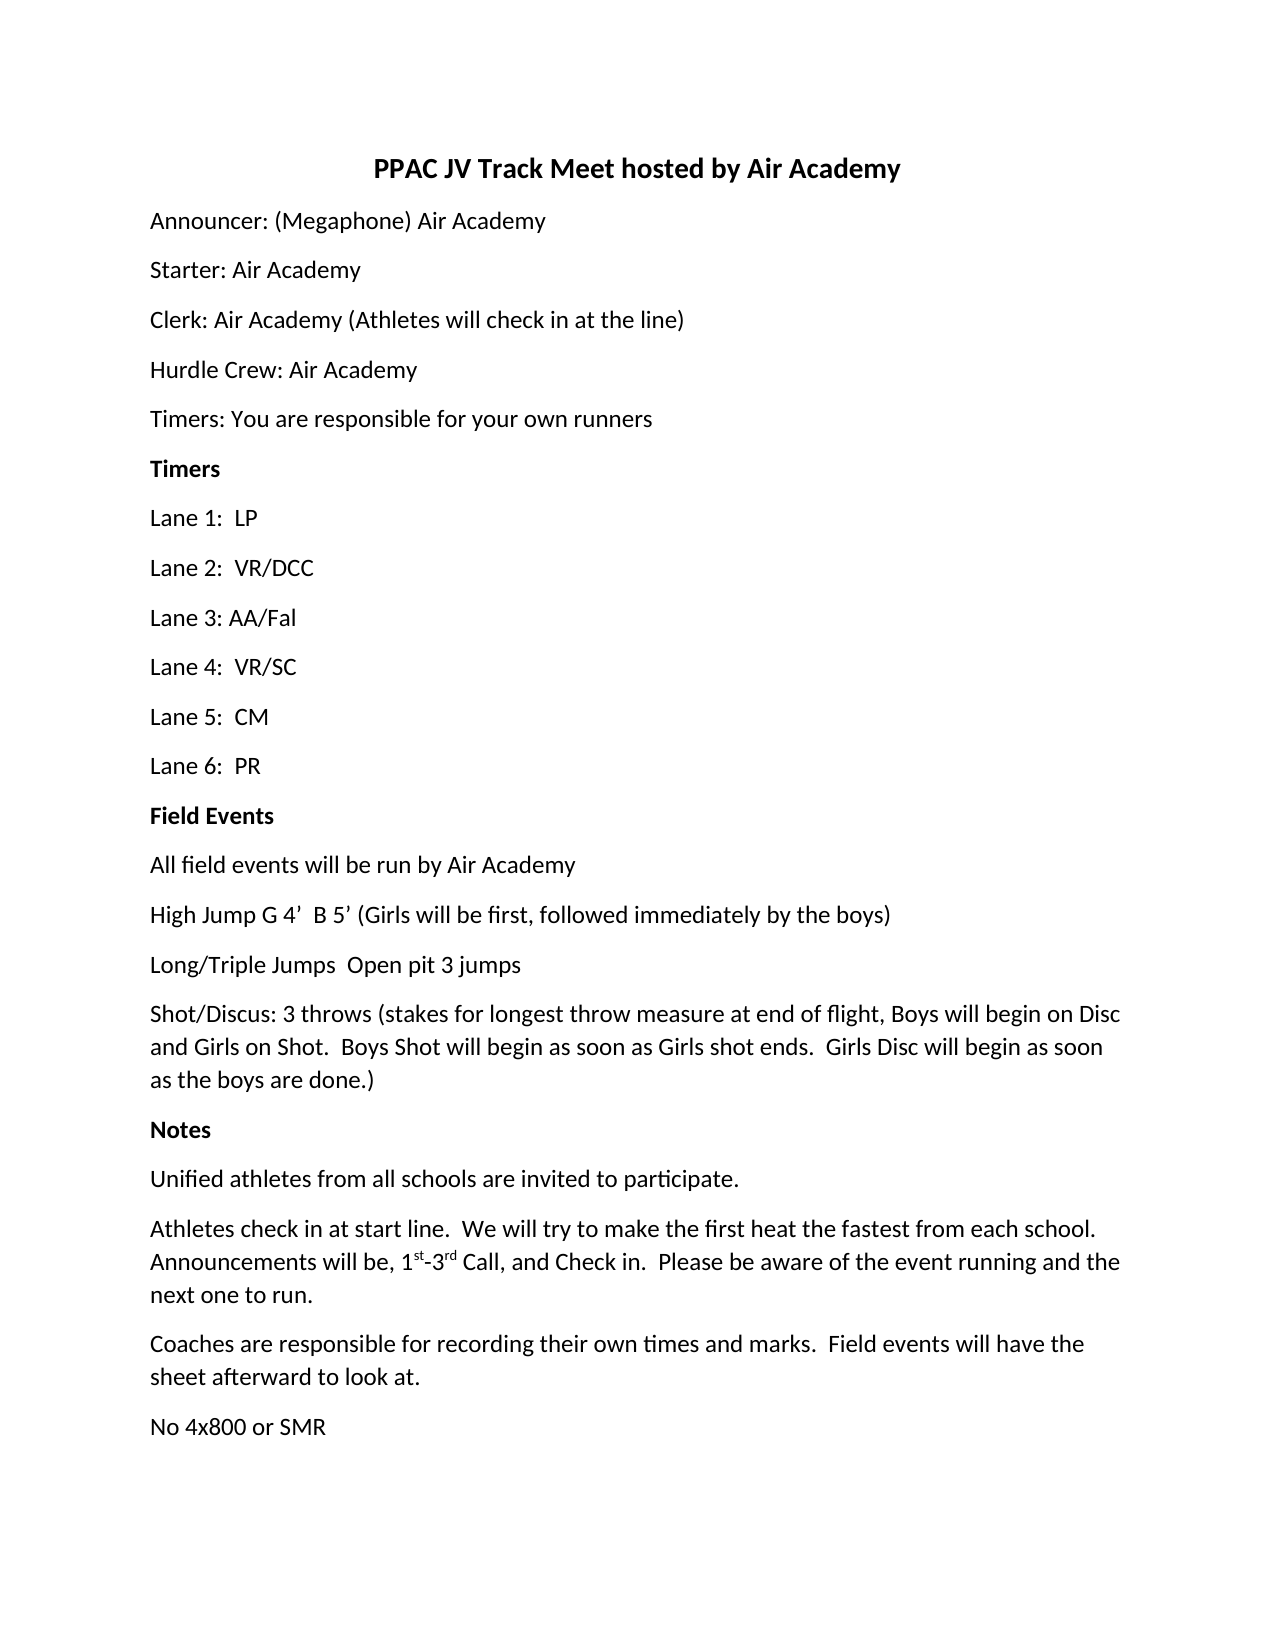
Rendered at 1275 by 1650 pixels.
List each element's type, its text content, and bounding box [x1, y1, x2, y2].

text Field Events [150, 800, 1125, 831]
text Coaches are responsible for recording their own times and marks. Field events will have the sheet afterward to look at. [150, 1328, 1125, 1392]
text Athletes check in at start line. We will try to make the first heat the fastest from each school. Announcements will be, 1st-3rd Call, and Check in. Please be aware of the event running and the next one to run. [150, 1213, 1125, 1309]
text Lane 4: VR/SC [150, 651, 1125, 682]
text No 4x800 or SMR [150, 1411, 1125, 1441]
text Shot/Discus: 3 throws (stakes for longest throw measure at end of flight, Boys will begin on Disc and Girls on Shot. Boys Shot will begin as soon as Girls shot ends. Girls Disc will begin as soon as the boys are done.) [150, 998, 1125, 1095]
text Starter: Air Academy [150, 255, 1125, 285]
text Hurdle Crew: Air Academy [150, 354, 1125, 384]
text Announcer: (Megaphone) Air Academy [150, 205, 1125, 236]
text Long/Triple Jumps Open pit 3 jumps [150, 949, 1125, 979]
text High Jump G 4’ B 5’ (Girls will be first, followed immediately by the boys) [150, 899, 1125, 930]
text Timers: You are responsible for your own runners [150, 403, 1125, 434]
text Lane 1: LP [150, 503, 1125, 533]
text Lane 5: CM [150, 701, 1125, 731]
text Timers [150, 453, 1125, 483]
text All field events will be run by Air Academy [150, 850, 1125, 880]
text Unified athletes from all schools are invited to participate. [150, 1163, 1125, 1194]
text Clerk: Air Academy (Athletes will check in at the line) [150, 304, 1125, 335]
text Lane 2: VR/DCC [150, 552, 1125, 583]
text PPAC JV Track Meet hosted by Air Academy [150, 150, 1125, 186]
text Lane 3: AA/Fal [150, 602, 1125, 632]
text Lane 6: PR [150, 751, 1125, 781]
text Notes [150, 1114, 1125, 1144]
